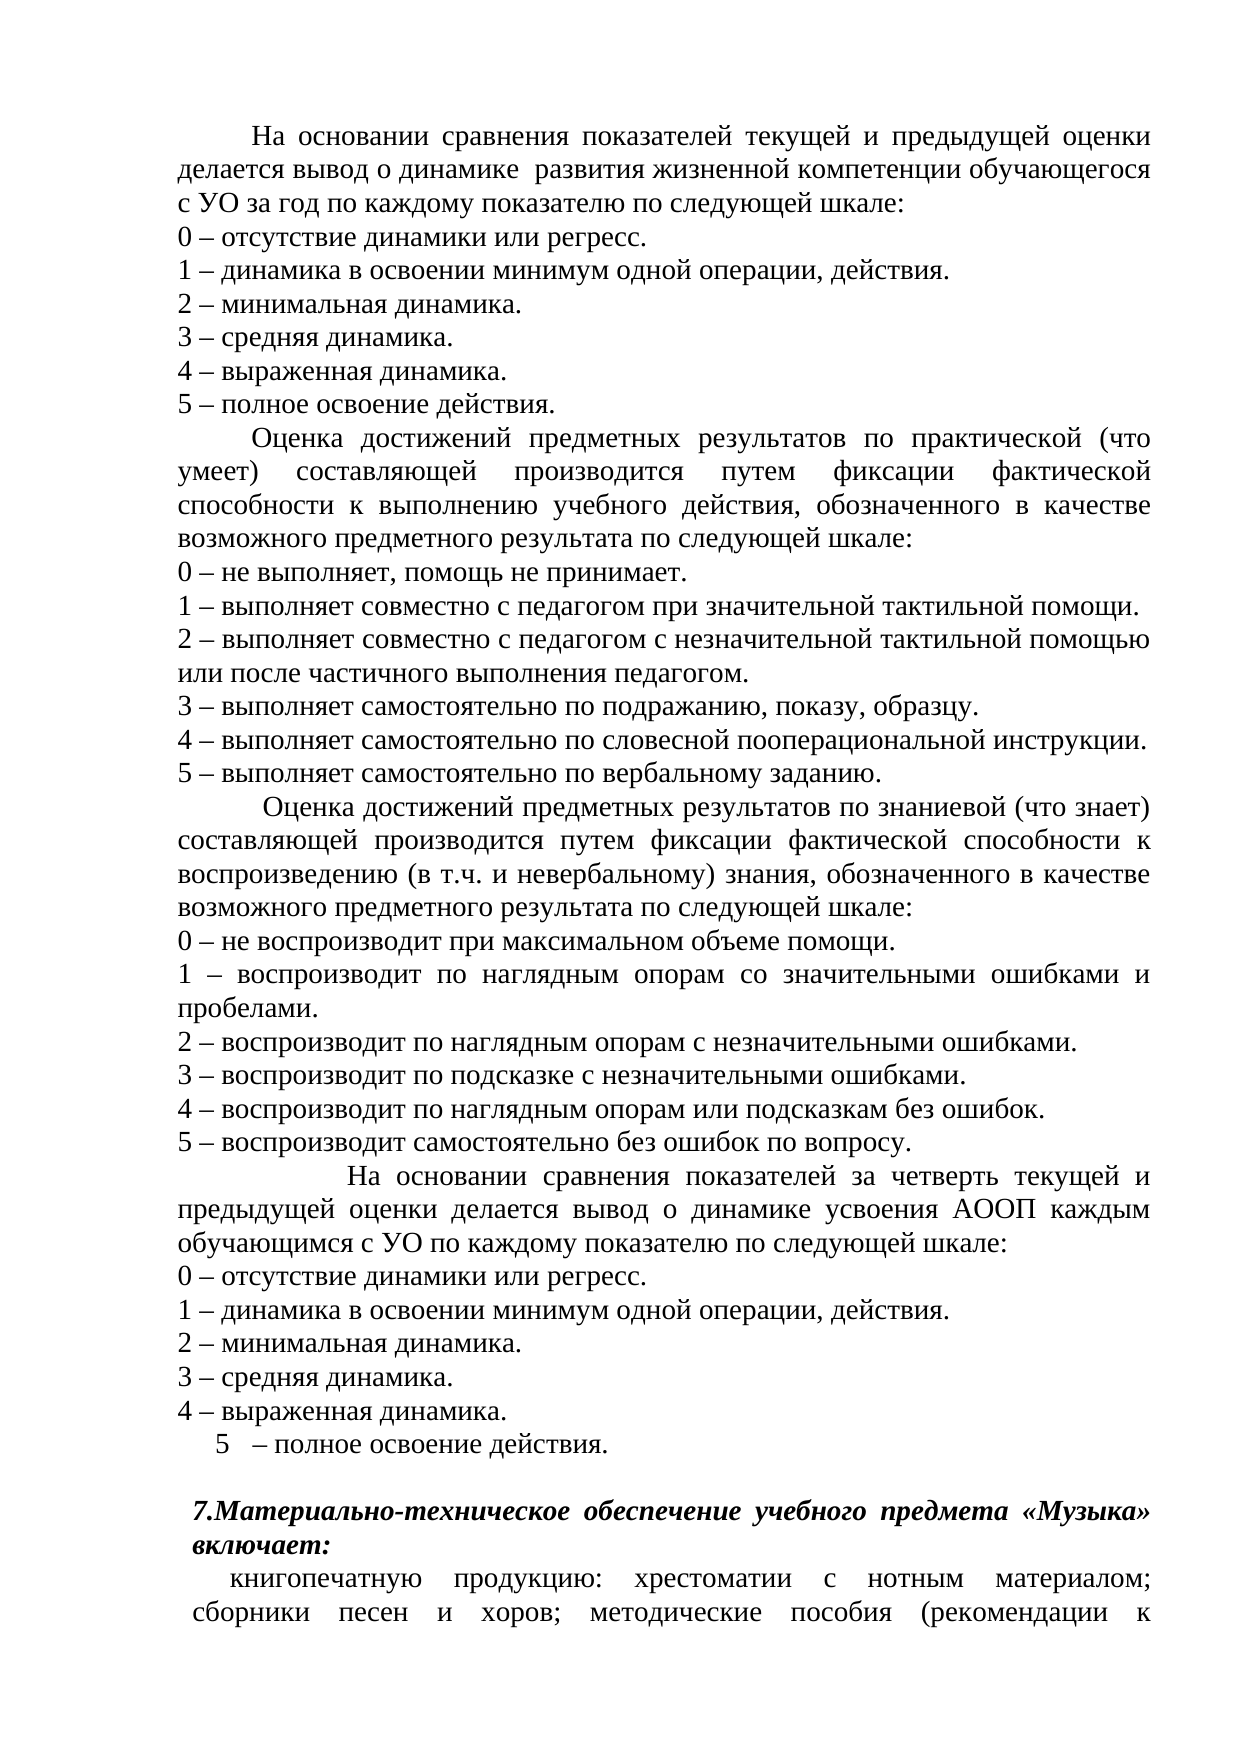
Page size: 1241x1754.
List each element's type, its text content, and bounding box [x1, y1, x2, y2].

text 5 – воспроизводит самостоятельно без ошибок по вопросу. [177, 1124, 1152, 1158]
text На основании сравнения показателей за четверть текущей и предыдущей оценки делается вывод о динамике усвоения АООП каждым обучающимся с УО по каждому показателю по следующей шкале: [177, 1158, 1152, 1258]
text 5 – выполняет самостоятельно по вербальному заданию. [177, 755, 1152, 789]
text 3 – средняя динамика. [177, 319, 1152, 353]
text На основании сравнения показателей текущей и предыдущей оценки делается вывод о динамике развития жизненной компетенции обучающегося с УО за год по каждому показателю по следующей шкале: [177, 118, 1152, 219]
text 1 – воспроизводит по наглядным опорам со значительными ошибками и пробелами. [177, 957, 1152, 1024]
text 0 – не воспроизводит при максимальном объеме помощи. [177, 923, 1152, 957]
text Оценка достижений предметных результатов по знаниевой (что знает) составляющей производится путем фиксации фактической способности к воспроизведению (в т.ч. и невербальному) знания, обозначенного в качестве возможного предметного результата по следующей шкале: [177, 789, 1152, 923]
text 4 – выполняет самостоятельно по словесной пооперациональной инструкции. [177, 722, 1152, 755]
text 2 – минимальная динамика. [177, 1326, 1152, 1359]
text 4 – воспроизводит по наглядным опорам или подсказкам без ошибок. [177, 1091, 1152, 1124]
list – полное освоение действия. [215, 1426, 1152, 1460]
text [192, 1560, 1152, 1627]
text 2 – выполняет совместно с педагогом с незначительной тактильной помощью или после частичного выполнения педагогом. [177, 621, 1152, 688]
text 7.Материально-техническое обеспечение учебного предмета «Музыка» включает: [192, 1493, 1152, 1560]
text 4 – выраженная динамика. [177, 1393, 1152, 1426]
text 0 – отсутствие динамики или регресс. [177, 219, 1152, 252]
text 3 – выполняет самостоятельно по подражанию, показу, образцу. [177, 688, 1152, 722]
text 2 – минимальная динамика. [177, 286, 1152, 319]
text 1 – выполняет совместно с педагогом при значительной тактильной помощи. [177, 588, 1152, 621]
text 1 – динамика в освоении минимум одной операции, действия. [177, 252, 1152, 286]
text Оценка достижений предметных результатов по практической (что умеет) составляющей производится путем фиксации фактической способности к выполнению учебного действия, обозначенного в качестве возможного предметного результата по следующей шкале: [177, 420, 1152, 554]
text 3 – средняя динамика. [177, 1359, 1152, 1393]
text 4 – выраженная динамика. [177, 353, 1152, 386]
text 0 – отсутствие динамики или регресс. [177, 1258, 1152, 1292]
text 5 – полное освоение действия. [177, 386, 1152, 420]
text 3 – воспроизводит по подсказке с незначительными ошибками. [177, 1057, 1152, 1091]
text 2 – воспроизводит по наглядным опорам с незначительными ошибками. [177, 1024, 1152, 1057]
text 0 – не выполняет, помощь не принимает. [177, 554, 1152, 588]
text 1 – динамика в освоении минимум одной операции, действия. [177, 1292, 1152, 1326]
